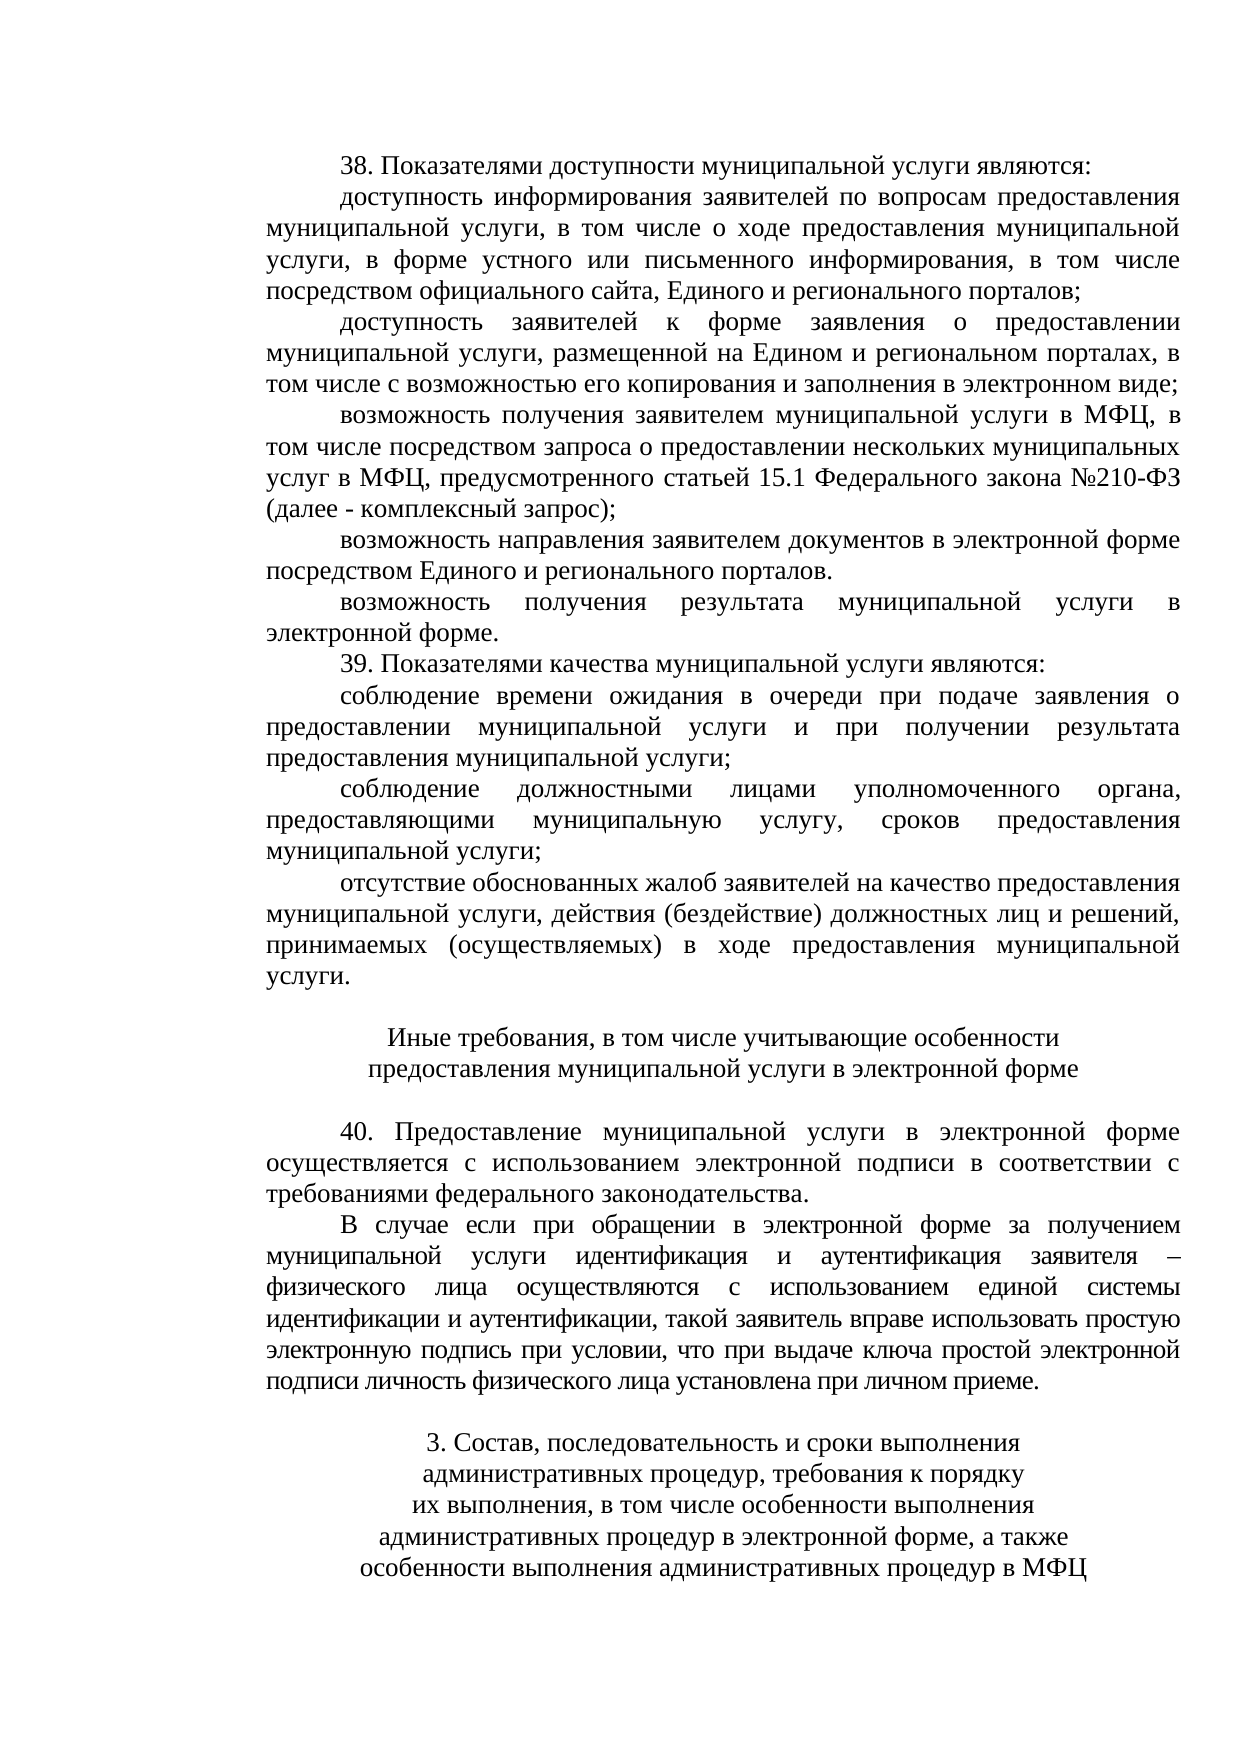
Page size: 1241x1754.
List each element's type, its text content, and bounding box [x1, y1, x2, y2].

text 39. Показателями качества муниципальной услуги являются: [266, 648, 1181, 679]
text предоставления муниципальной услуги в электронной форме [266, 1052, 1181, 1084]
text административных процедур в электронной форме, а также [266, 1520, 1181, 1551]
text особенности выполнения административных процедур в МФЦ [266, 1551, 1181, 1582]
text доступность информирования заявителей по вопросам предоставления муниципальной услуги, в том числе о ходе предоставления муниципальной услуги, в форме устного или письменного информирования, в том числе посредством официального сайта, Единого и регионального порталов; [266, 180, 1181, 305]
text соблюдение должностными лицами уполномоченного органа, предоставляющими муниципальную услугу, сроков предоставления муниципальной услуги; [266, 772, 1181, 866]
text 40. Предоставление муниципальной услуги в электронной форме осуществляется с использованием электронной подписи в соответствии с требованиями федерального законодательства. [266, 1115, 1181, 1208]
text административных процедур, требования к порядку [266, 1457, 1181, 1488]
text отсутствие обоснованных жалоб заявителей на качество предоставления муниципальной услуги, действия (бездействие) должностных лиц и решений, принимаемых (осуществляемых) в ходе предоставления муниципальной услуги. [266, 866, 1181, 990]
text доступность заявителей к форме заявления о предоставлении муниципальной услуги, размещенной на Едином и региональном порталах, в том числе с возможностью его копирования и заполнения в электронном виде; [266, 305, 1181, 398]
text их выполнения, в том числе особенности выполнения [266, 1488, 1181, 1520]
text Иные требования, в том числе учитывающие особенности [266, 1021, 1181, 1052]
text соблюдение времени ожидания в очереди при подаче заявления о предоставлении муниципальной услуги и при получении результата предоставления муниципальной услуги; [266, 679, 1181, 772]
text 3. Состав, последовательность и сроки выполнения [266, 1426, 1181, 1457]
text возможность направления заявителем документов в электронной форме посредством Единого и регионального порталов. [266, 523, 1181, 585]
text возможность получения результата муниципальной услуги в электронной форме. [266, 585, 1181, 648]
text возможность получения заявителем муниципальной услуги в МФЦ, в том числе посредством запроса о предоставлении нескольких муниципальных услуг в МФЦ, предусмотренного статьей 15.1 Федерального закона №210-ФЗ (далее - комплексный запрос); [266, 398, 1181, 523]
text В случае если при обращении в электронной форме за получением муниципальной услуги идентификация и аутентификация заявителя – физического лица осуществляются с использованием единой системы идентификации и аутентификации, такой заявитель вправе использовать простую электронную подпись при условии, что при выдаче ключа простой электронной подписи личность физического лица установлена при личном приеме. [266, 1208, 1181, 1395]
text 38. Показателями доступности муниципальной услуги являются: [266, 149, 1181, 180]
